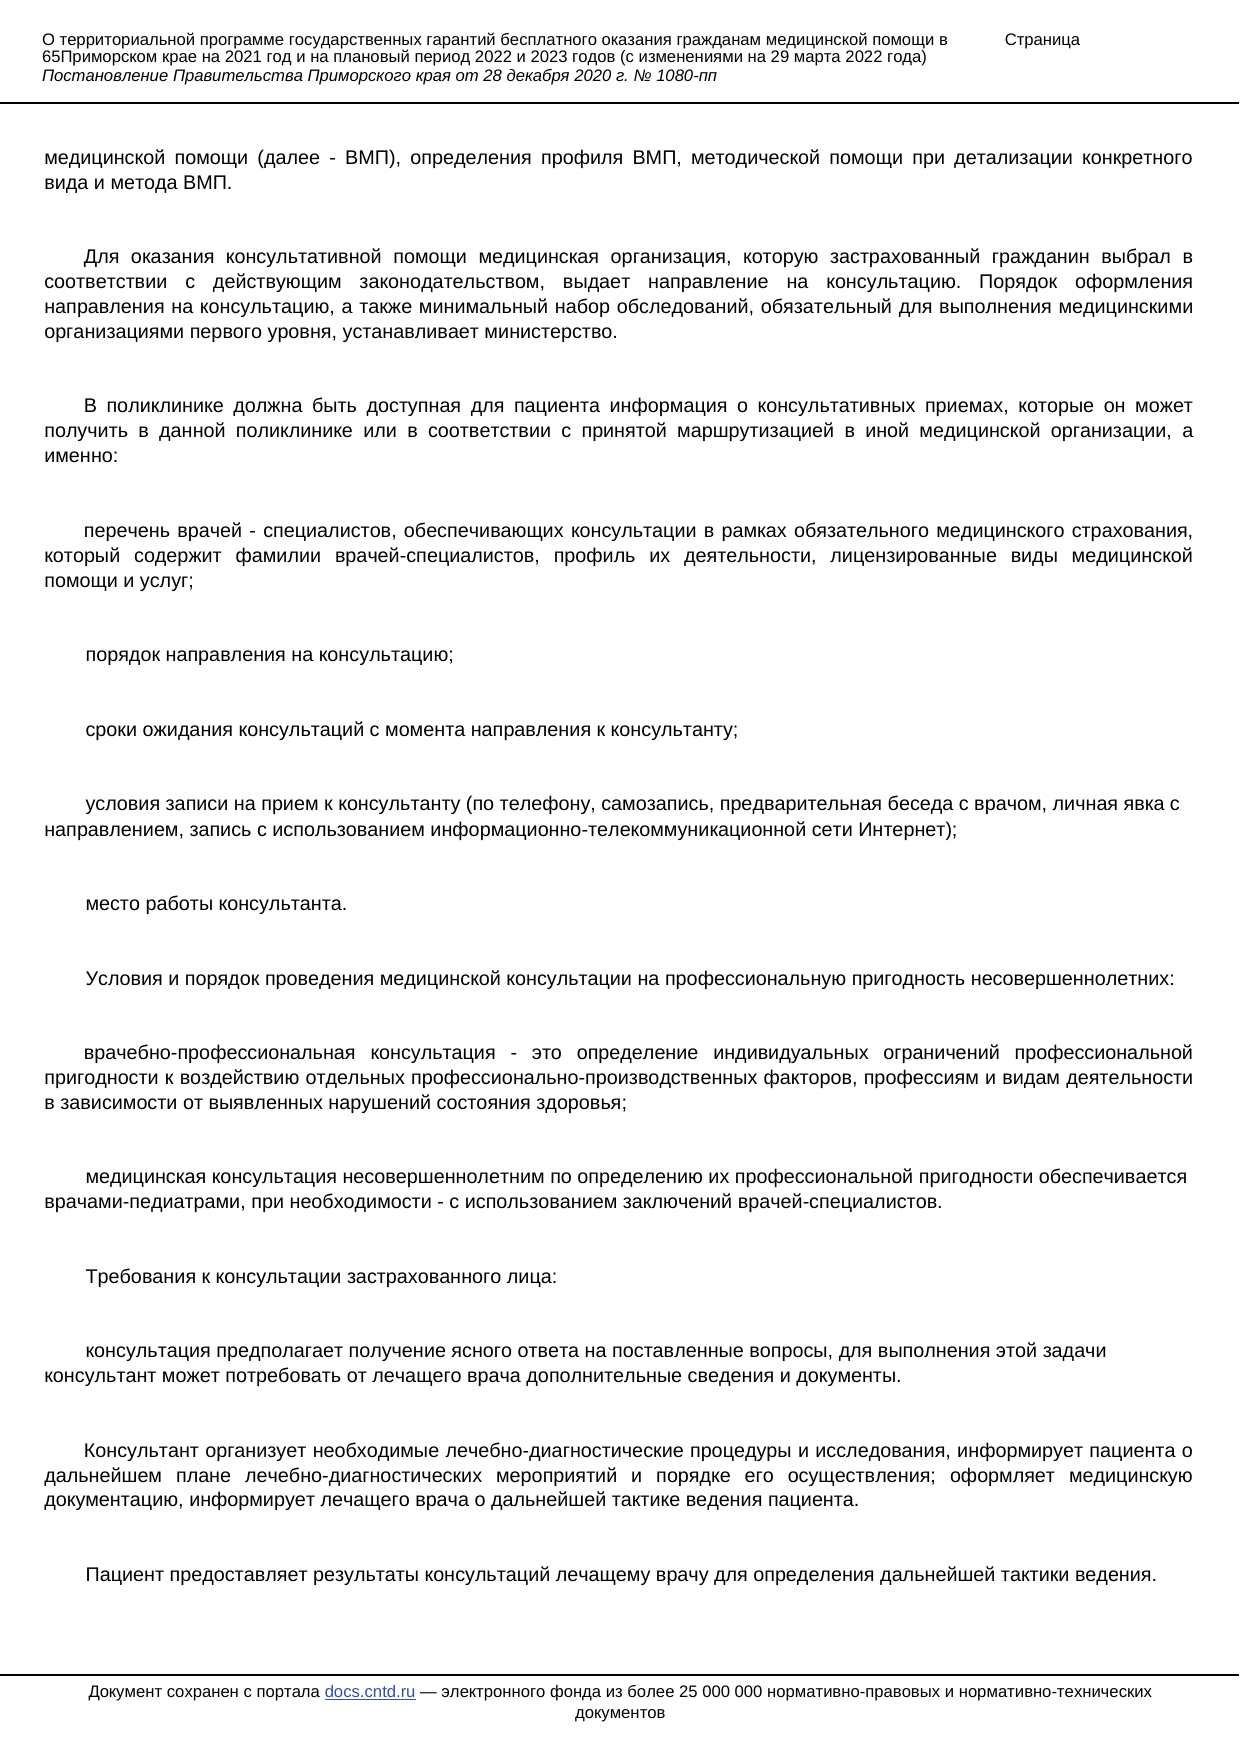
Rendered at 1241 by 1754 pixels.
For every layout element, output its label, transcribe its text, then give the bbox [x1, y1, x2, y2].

text медицинская консультация несовершеннолетним по определению их профессиональной пригодности обеспечивается [85, 1165, 1194, 1188]
text порядок направления на консультацию; [85, 643, 1194, 666]
text Требования к консультации застрахованного лица: [85, 1265, 1194, 1287]
text место работы консультанта. [85, 892, 1194, 915]
text Консультант организует необходимые лечебно-диагностические процедуры и исследования, информирует пациента о дальнейшем плане лечебно-диагностических мероприятий и порядке его осуществления; оформляет медицинскую документацию, информирует лечащего врача о дальнейшей тактике ведения пациента. [44, 1438, 1194, 1511]
text Для оказания консультативной помощи медицинская организация, которую застрахованный гражданин выбрал в соответствии с действующим законодательством, выдает направление на консультацию. Порядок оформления направления на консультацию, а также минимальный набор обследований, обязательный для выполнения медицинскими организациями первого уровня, устанавливает министерство. [44, 245, 1194, 343]
text консультант может потребовать от лечащего врача дополнительные сведения и документы. [44, 1364, 1194, 1387]
text В поликлинике должна быть доступная для пациента информация о консультативных приемах, которые он может получить в данной поликлинике или в соответствии с принятой маршрутизацией в иной медицинской организации, а именно: [44, 394, 1194, 467]
text Условия и порядок проведения медицинской консультации на профессиональную пригодность несовершеннолетних: [85, 967, 1194, 989]
text Пациент предоставляет результаты консультаций лечащему врачу для определения дальнейшей тактики ведения. [85, 1563, 1194, 1586]
text консультация предполагает получение ясного ответа на поставленные вопросы, для выполнения этой задачи [85, 1339, 1194, 1362]
text врачами-педиатрами, при необходимости - с использованием заключений врачей-специалистов. [44, 1190, 1194, 1213]
text сроки ожидания консультаций с момента направления к консультанту; [85, 717, 1194, 740]
text условия записи на прием к консультанту (по телефону, самозапись, предварительная беседа с врачом, личная явка с [85, 792, 1194, 814]
text врачебно-профессиональная консультация - это определение индивидуальных ограничений профессиональной пригодности к воздействию отдельных профессионально-производственных факторов, профессиям и видам деятельности в зависимости от выявленных нарушений состояния здоровья; [44, 1041, 1194, 1113]
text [44, 146, 1194, 193]
text направлением, запись с использованием информационно-телекоммуникационной сети Интернет); [44, 818, 1194, 840]
text перечень врачей - специалистов, обеспечивающих консультации в рамках обязательного медицинского страхования, который содержит фамилии врачей-специалистов, профиль их деятельности, лицензированные виды медицинской помощи и услуг; [44, 519, 1194, 591]
